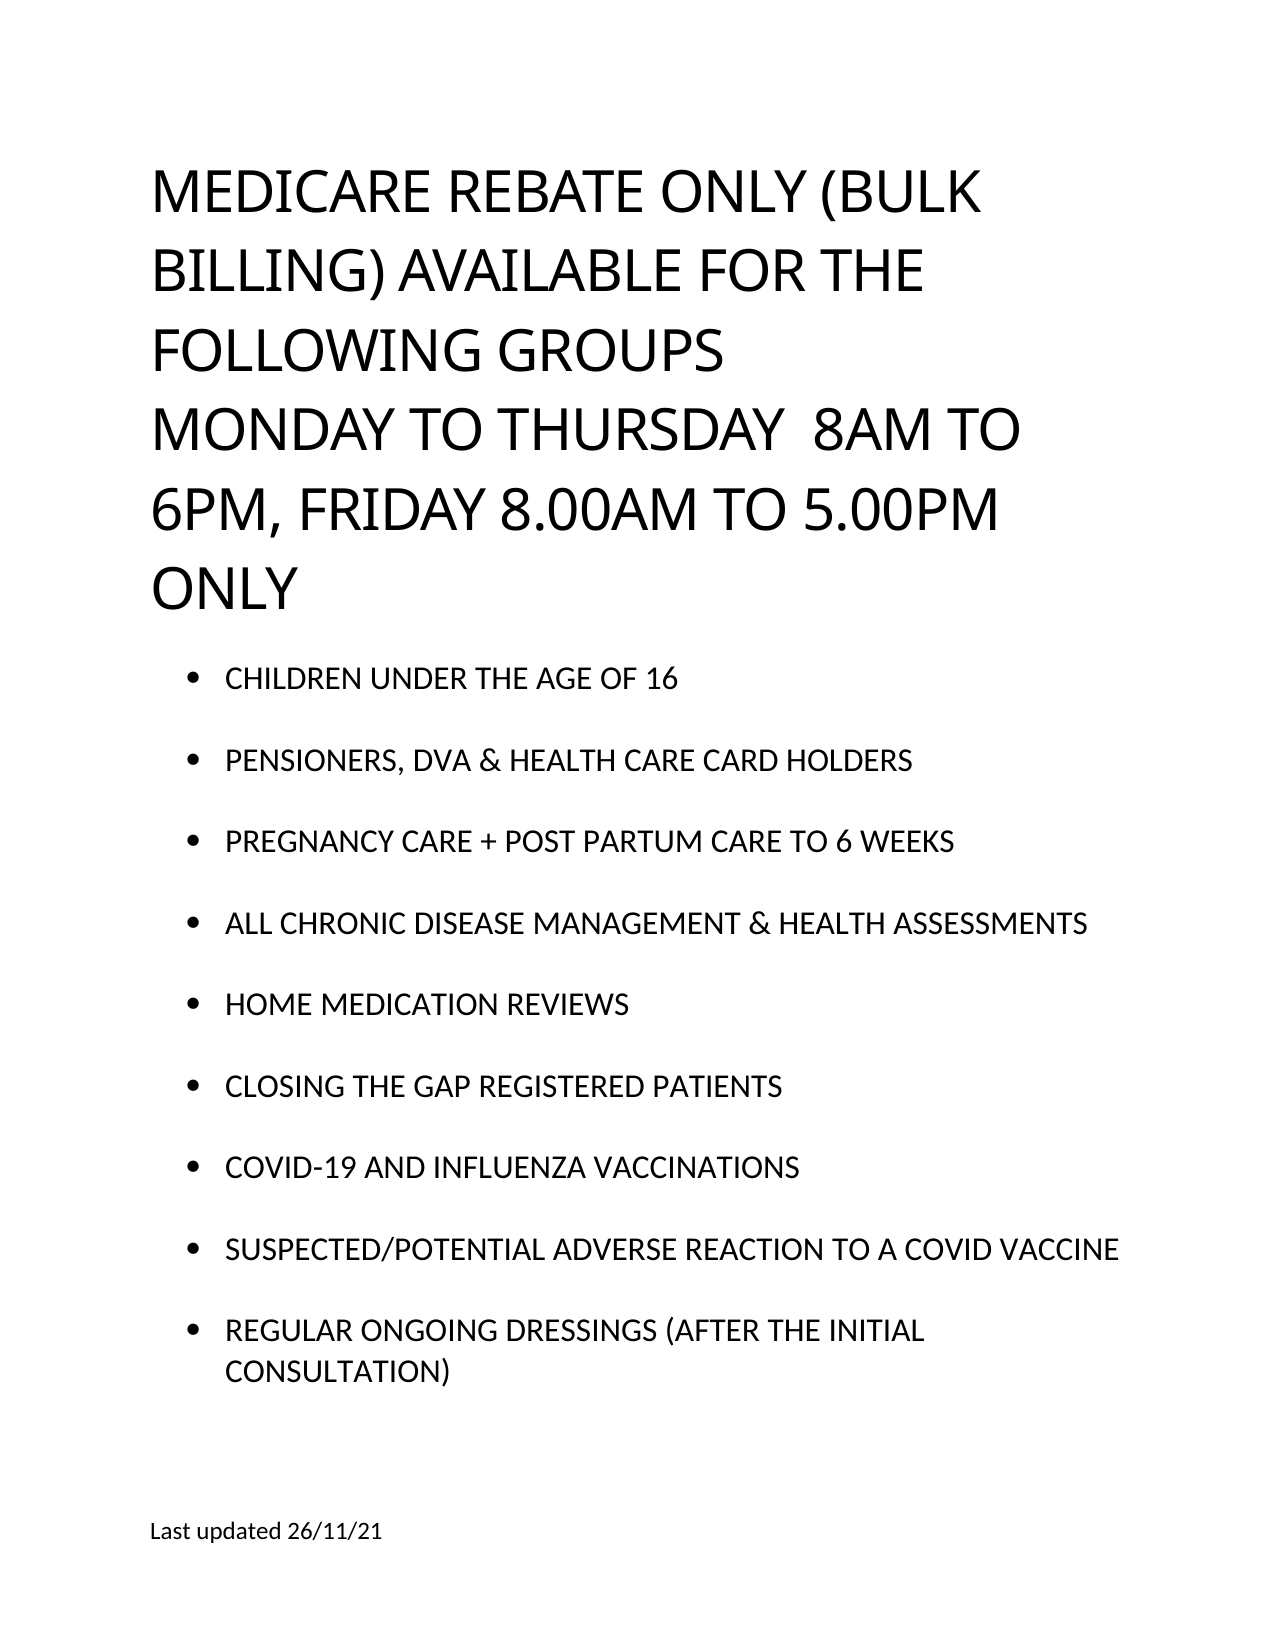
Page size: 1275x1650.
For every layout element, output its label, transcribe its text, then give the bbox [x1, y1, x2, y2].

title MONDAY TO THURSDAY 8AM TO 6PM, FRIDAY 8.00AM TO 5.00PM ONLY [150, 388, 1125, 627]
list REGULAR ONGOING DRESSINGS (AFTER THE INITIAL CONSULTATION) [187, 1309, 1125, 1391]
list PREGNANCY CARE + POST PARTUM CARE TO 6 WEEKS [187, 820, 1125, 861]
list CHILDREN UNDER THE AGE OF 16 [187, 657, 1125, 698]
list CLOSING THE GAP REGISTERED PATIENTS [187, 1065, 1125, 1105]
list ALL CHRONIC DISEASE MANAGEMENT & HEALTH ASSESSMENTS [187, 902, 1125, 942]
title MEDICARE REBATE ONLY (BULK BILLING) AVAILABLE FOR THE FOLLOWING GROUPS [150, 150, 1125, 388]
list SUSPECTED/POTENTIAL ADVERSE REACTION TO A COVID VACCINE [187, 1228, 1125, 1268]
list PENSIONERS, DVA & HEALTH CARE CARD HOLDERS [187, 739, 1125, 779]
list COVID-19 AND INFLUENZA VACCINATIONS [187, 1146, 1125, 1187]
list HOME MEDICATION REVIEWS [187, 983, 1125, 1024]
